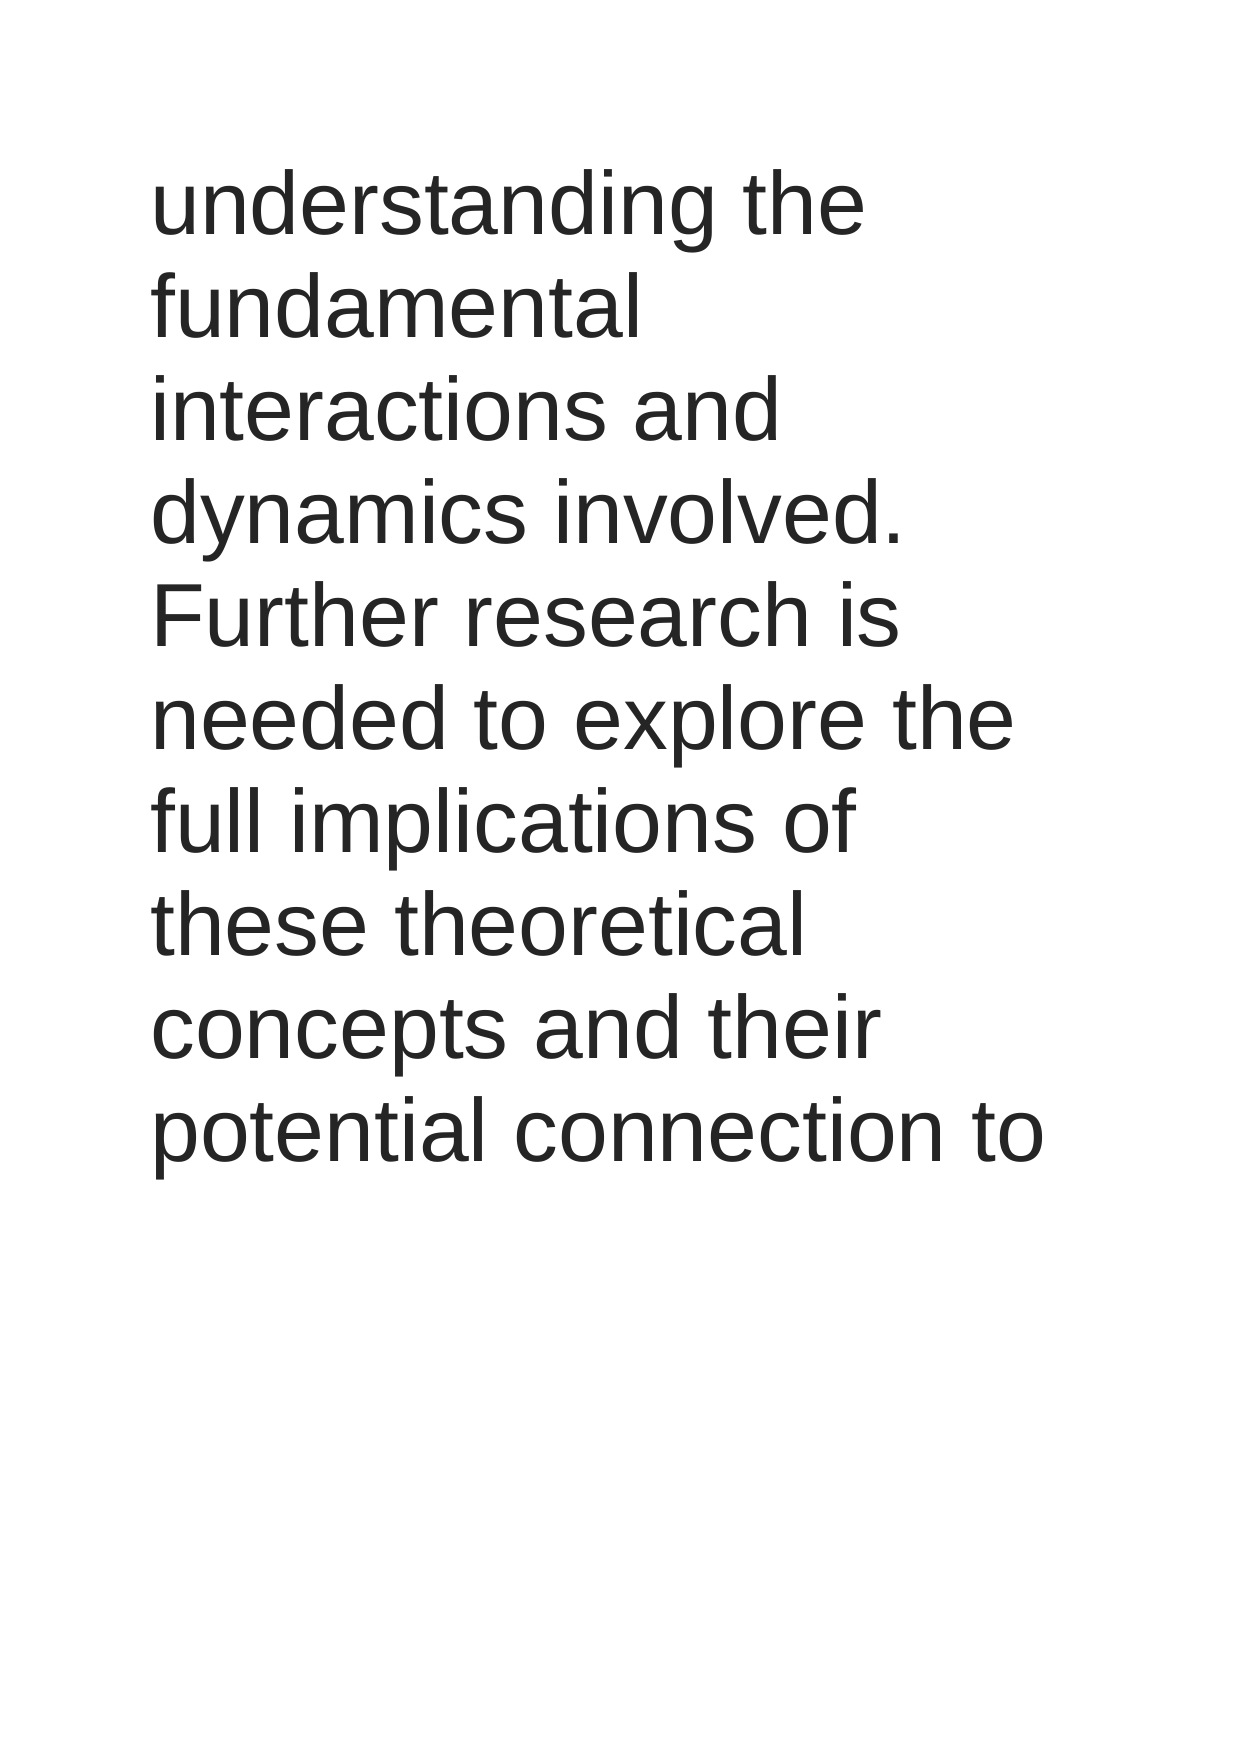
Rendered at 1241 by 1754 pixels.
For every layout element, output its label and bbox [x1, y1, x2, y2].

text [150, 150, 1090, 1180]
